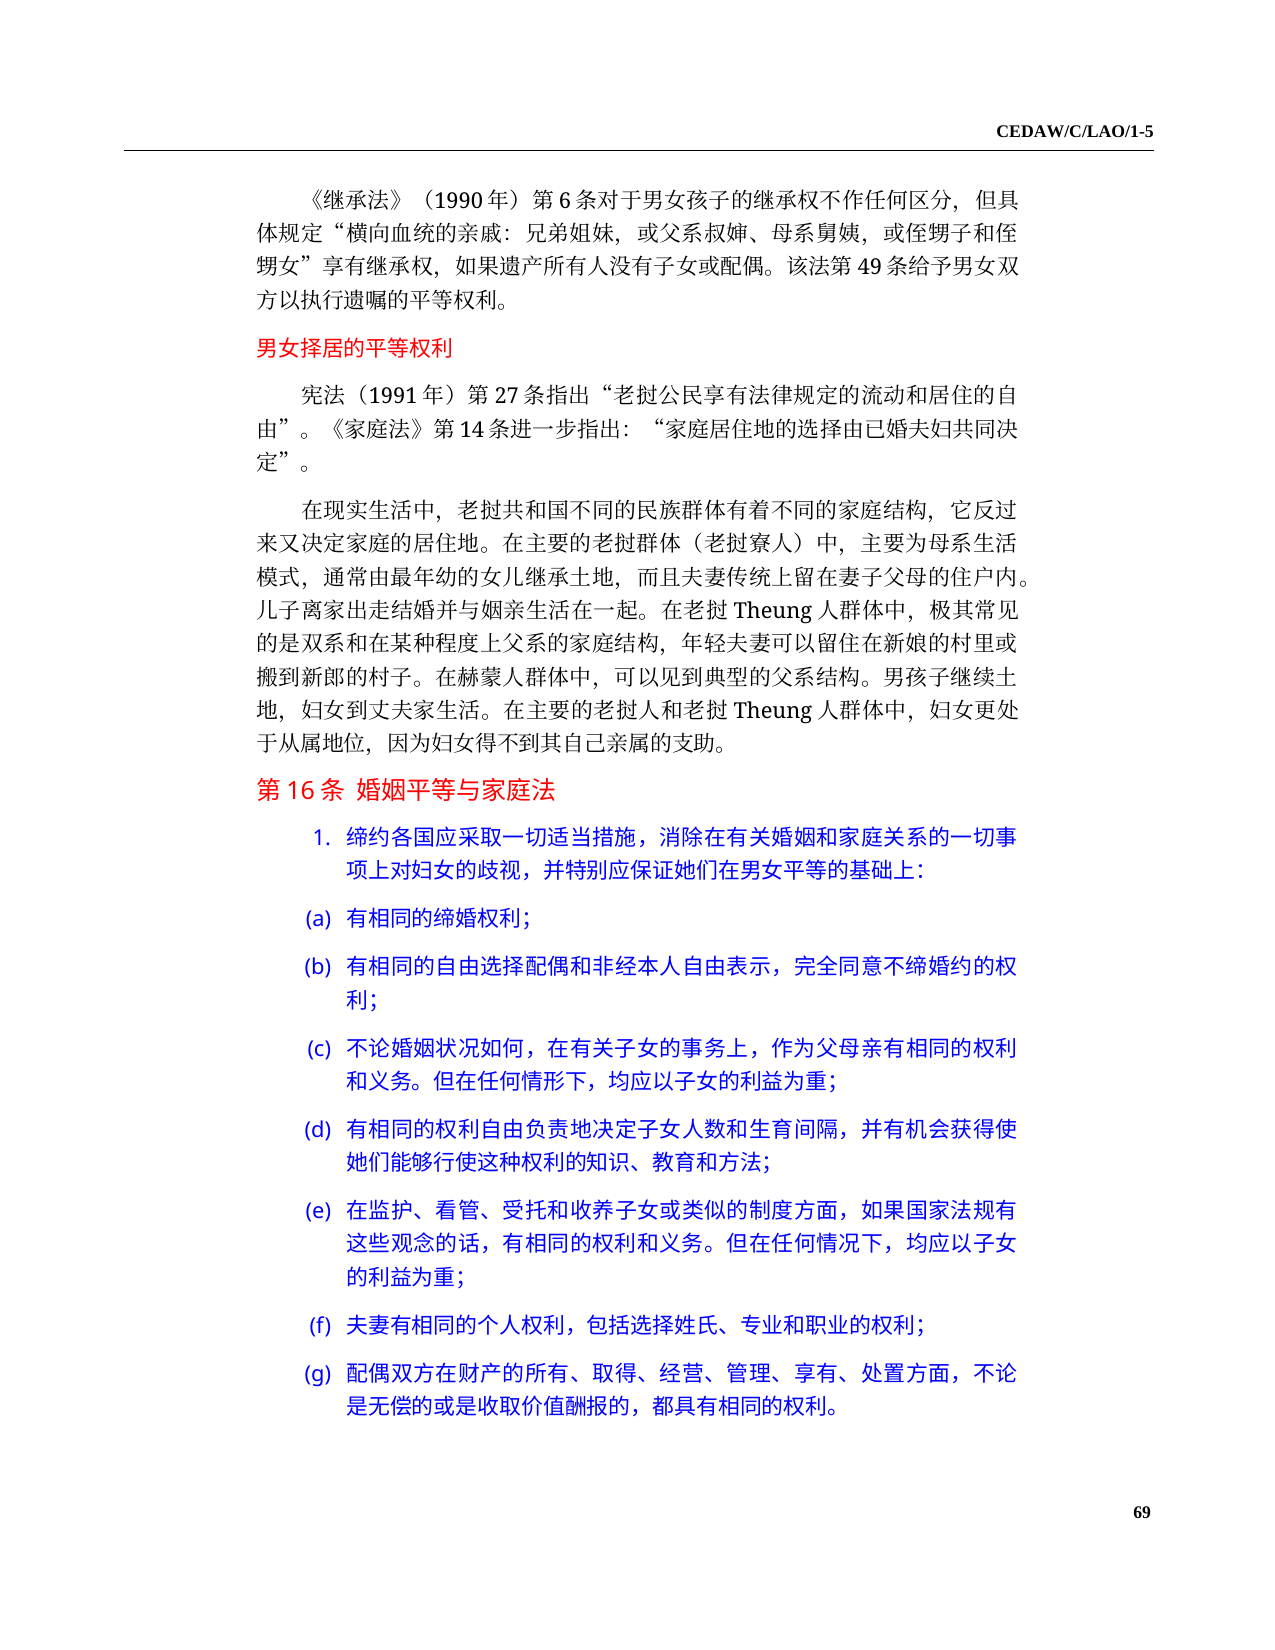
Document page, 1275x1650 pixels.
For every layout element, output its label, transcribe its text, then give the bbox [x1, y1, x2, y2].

text (d) 有相同的权利自由负责地决定子女人数和生育间隔，并有机会获得使她们能够行使这种权利的知识、教育和方法； [256, 1111, 1019, 1177]
text 第16条 婚姻平等与家庭法 [124, 773, 1019, 806]
text 《继承法》（1990年）第6条对于男女孩子的继承权不作任何区分，但具体规定“横向血统的亲戚：兄弟姐妹，或父系叔婶、母系舅姨，或侄甥子和侄甥女”享有继承权，如果遗产所有人没有子女或配偶。该法第49条给予男女双方以执行遗嘱的平等权利。 [256, 181, 1019, 315]
text 男女择居的平等权利 [256, 329, 1019, 363]
text 1. 缔约各国应采取一切适当措施，消除在有关婚姻和家庭关系的一切事项上对妇女的歧视，并特别应保证她们在男女平等的基础上： [256, 819, 1019, 886]
text (c) 不论婚姻状况如何，在有关子女的事务上，作为父母亲有相同的权利和义务。但在任何情形下，均应以子女的利益为重； [256, 1029, 1019, 1096]
text (f) 夫妻有相同的个人权利，包括选择姓氏、专业和职业的权利； [256, 1306, 1019, 1340]
text (a) 有相同的缔婚权利； [256, 900, 1019, 933]
text (b) 有相同的自由选择配偶和非经本人自由表示，完全同意不缔婚约的权利； [256, 948, 1019, 1015]
text 在现实生活中，老挝共和国不同的民族群体有着不同的家庭结构，它反过来又决定家庭的居住地。在主要的老挝群体（老挝寮人）中，主要为母系生活模式，通常由最年幼的女儿继承土地，而且夫妻传统上留在妻子父母的住户内。儿子离家出走结婚并与姻亲生活在一起。在老挝Theung人群体中，极其常见的是双系和在某种程度上父系的家庭结构，年轻夫妻可以留住在新娘的村里或搬到新郎的村子。在赫蒙人群体中，可以见到典型的父系结构。男孩子继续土地，妇女到丈夫家生活。在主要的老挝人和老挝Theung人群体中，妇女更处于从属地位，因为妇女得不到其自己亲属的支助。 [256, 492, 1019, 758]
text (e) 在监护、看管、受托和收养子女或类似的制度方面，如果国家法规有这些观念的话，有相同的权利和义务。但在任何情况下，均应以子女的利益为重； [256, 1192, 1019, 1292]
text 宪法（1991年）第27条指出“老挝公民享有法律规定的流动和居住的自由”。《家庭法》第14条进一步指出：“家庭居住地的选择由已婚夫妇共同决定”。 [256, 377, 1019, 477]
text (g) 配偶双方在财产的所有、取得、经营、管理、享有、处置方面，不论是无偿的或是收取价值酬报的，都具有相同的权利。 [256, 1354, 1019, 1421]
